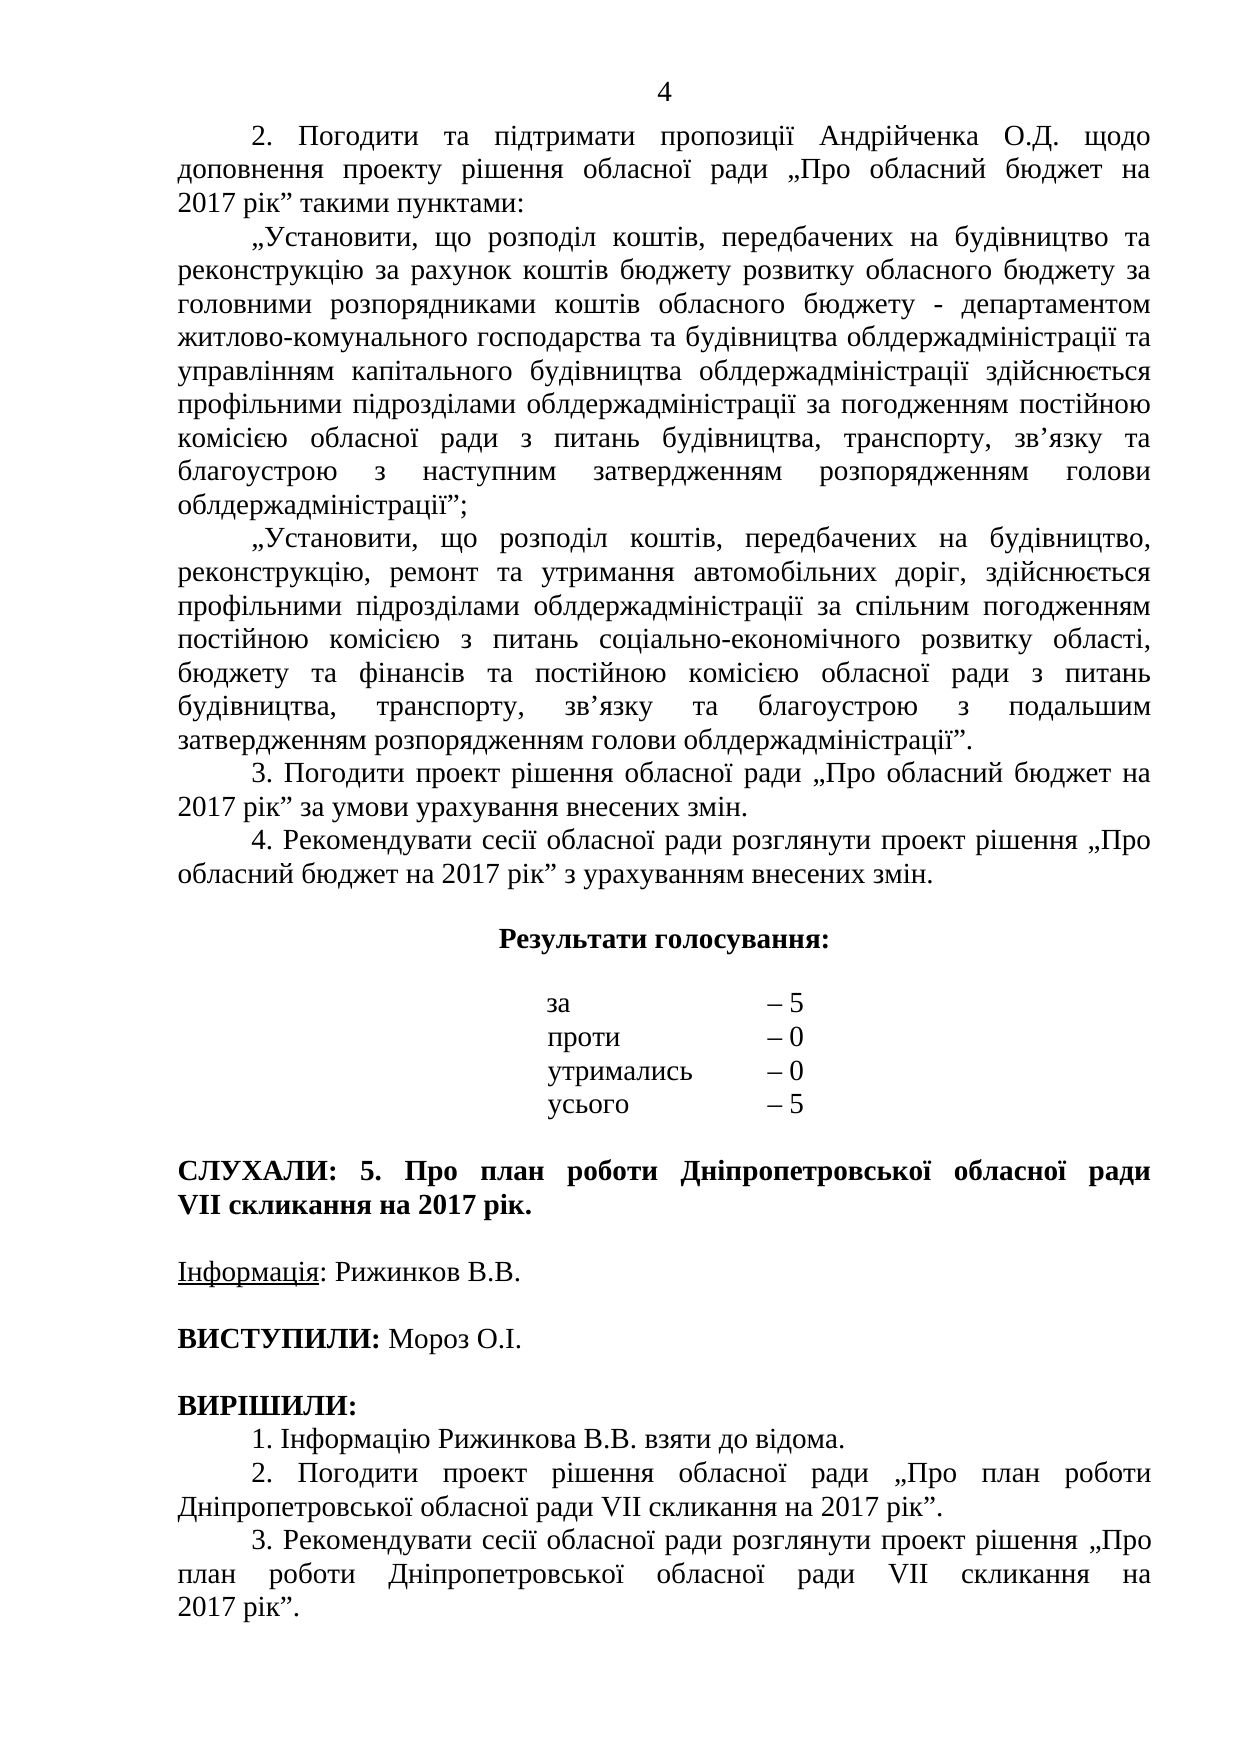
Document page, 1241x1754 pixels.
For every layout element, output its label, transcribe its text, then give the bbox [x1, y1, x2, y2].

text за – 5 [472, 986, 1152, 1019]
title „Установити, що розподіл коштів, передбачених на будівництво, реконструкцію, ремонт та утримання автомобільних доріг, здійснюється профільними підрозділами облдержадміністрації за спільним погодженням постійною комісією з питань соціально-економічного розвитку області, бюджету та фінансів та постійною комісією обласної ради з питань будівництва, транспорту, зв’язку та благоустрою з подальшим затвердженням розпорядженням голови облдержадміністрації”. [177, 521, 1152, 755]
text утримались – 0 [472, 1053, 1152, 1086]
text ВИРІШИЛИ: [177, 1388, 1152, 1422]
subtitle 1. Інформацію Рижинкова В.В. взяти до відома. [177, 1422, 1152, 1455]
title 2. Погодити проект рішення обласної ради „Про план роботи Дніпропетровської обласної ради VIІ скликання на 2017 рік”. [177, 1455, 1152, 1522]
text 4. Рекомендувати сесії обласної ради розглянути проект рішення „Про обласний бюджет на 2017 рік” з урахуванням внесених змін. [177, 822, 1152, 889]
text 2. Погодити та підтримати пропозиції Андрійченка О.Д. щодо доповнення проекту рішення обласної ради „Про обласний бюджет на 2017 рік” такими пунктами: [177, 118, 1152, 219]
text ВИСТУПИЛИ: Мороз О.І. [177, 1321, 1152, 1354]
text Інформація: Рижинков В.В. [177, 1254, 1152, 1287]
title „Установити, що розподіл коштів, передбачених на будівництво та реконструкцію за рахунок коштів бюджету розвитку обласного бюджету за головними розпорядниками коштів обласного бюджету - департаментом житлово-комунального господарства та будівництва облдержадміністрації та управлінням капітального будівництва облдержадміністрації здійснюється профільними підрозділами облдержадміністрації за погодженням постійною комісією обласної ради з питань будівництва, транспорту, зв’язку та благоустрою з наступним затвердженням розпорядженням голови облдержадміністрації”; [177, 219, 1152, 521]
text 3. Погодити проект рішення обласної ради „Про обласний бюджет на 2017 рік” за умови урахування внесених змін. [177, 755, 1152, 822]
title 3. Рекомендувати сесії обласної ради розглянути проект рішення „Про план роботи Дніпропетровської обласної ради VIІ скликання на 2017 рік”. [177, 1522, 1152, 1623]
text усього – 5 [472, 1086, 1152, 1120]
title СЛУХАЛИ: 5. Про план роботи Дніпропетровської обласної ради VII скликання на 2017 рік. [177, 1153, 1152, 1220]
text Результати голосування: [177, 923, 1152, 954]
text проти – 0 [472, 1019, 1152, 1053]
